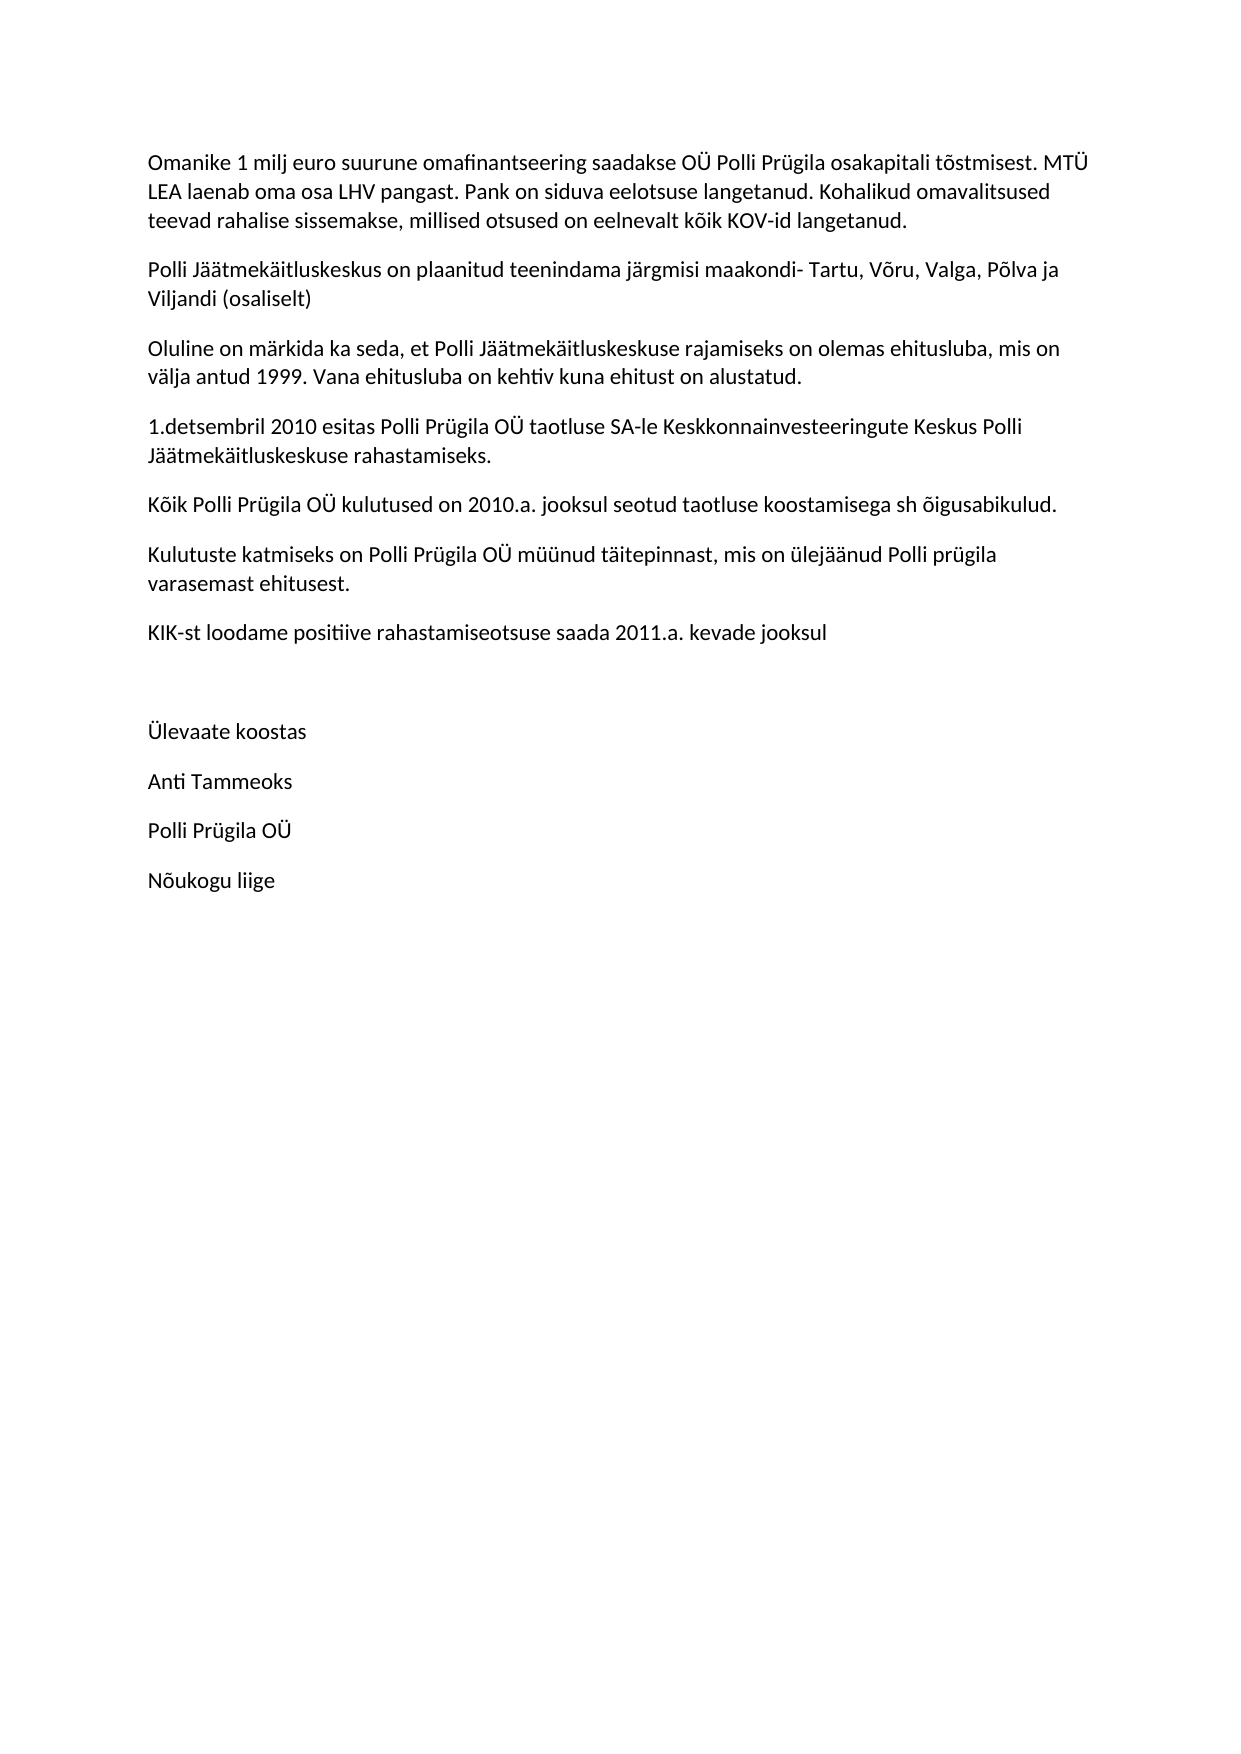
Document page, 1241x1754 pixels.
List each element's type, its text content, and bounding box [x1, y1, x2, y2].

text Anti Tammeoks [148, 766, 1093, 795]
text 1.detsembril 2010 esitas Polli Prügila OÜ taotluse SA-le Keskkonnainvesteeringute Keskus Polli Jäätmekäitluskeskuse rahastamiseks. [148, 411, 1093, 469]
text KIK-st loodame positiive rahastamiseotsuse saada 2011.a. kevade jooksul [148, 618, 1093, 646]
text Nõukogu liige [148, 866, 1093, 894]
text Kulutuste katmiseks on Polli Prügila OÜ müünud täitepinnast, mis on ülejäänud Polli prügila varasemast ehitusest. [148, 539, 1093, 597]
text Polli Prügila OÜ [148, 816, 1093, 845]
text Polli Jäätmekäitluskeskus on plaanitud teenindama järgmisi maakondi- Tartu, Võru, Valga, Põlva ja Viljandi (osaliselt) [148, 255, 1093, 312]
text Ülevaate koostas [148, 717, 1093, 746]
text Oluline on märkida ka seda, et Polli Jäätmekäitluskeskuse rajamiseks on olemas ehitusluba, mis on välja antud 1999. Vana ehitusluba on kehtiv kuna ehitust on alustatud. [148, 333, 1093, 391]
text Omanike 1 milj euro suurune omafinantseering saadakse OÜ Polli Prügila osakapitali tõstmisest. MTÜ LEA laenab oma osa LHV pangast. Pank on siduva eelotsuse langetanud. Kohalikud omavalitsused teevad rahalise sissemakse, millised otsused on eelnevalt kõik KOV-id langetanud. [148, 148, 1093, 234]
text Kõik Polli Prügila OÜ kulutused on 2010.a. jooksul seotud taotluse koostamisega sh õigusabikulud. [148, 490, 1093, 518]
